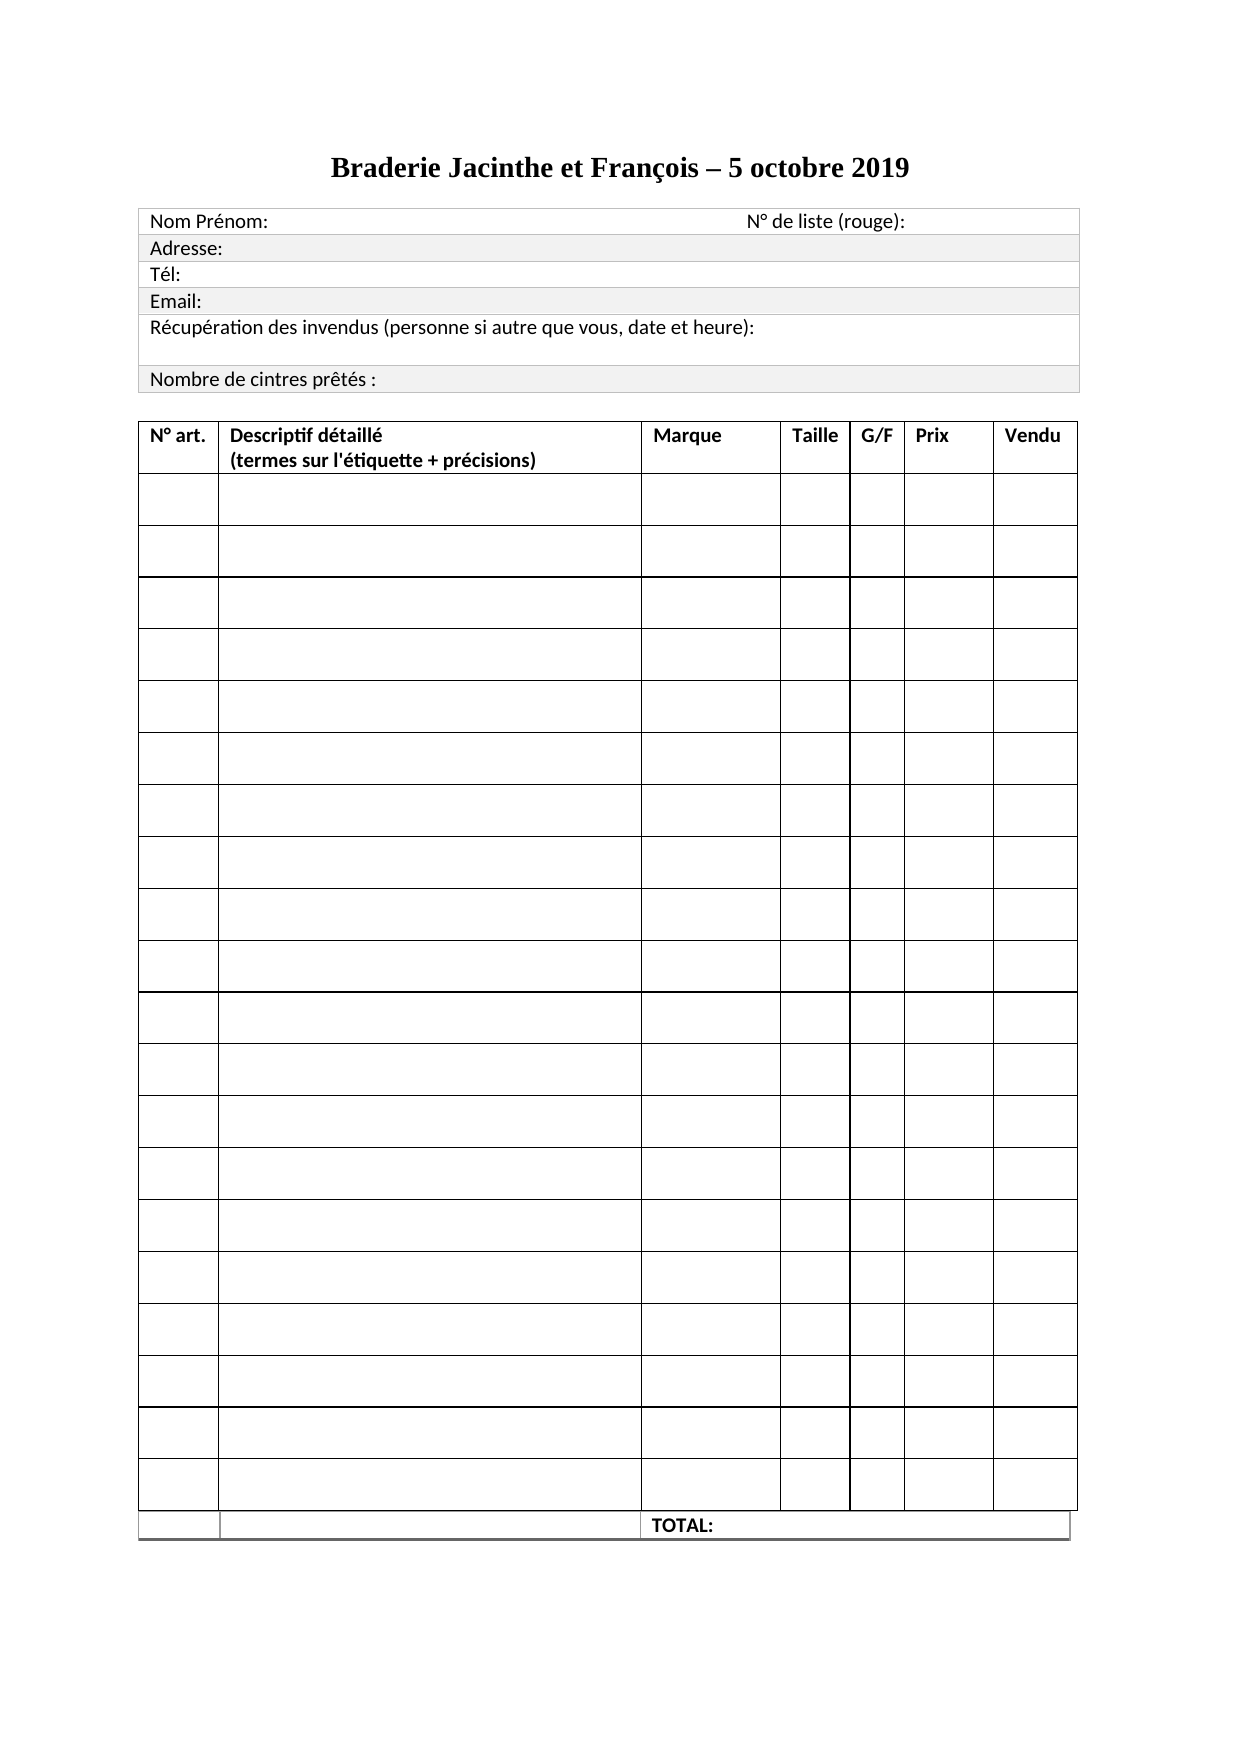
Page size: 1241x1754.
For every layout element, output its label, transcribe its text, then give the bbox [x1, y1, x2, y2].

table_cell [642, 1200, 780, 1251]
table_cell [139, 474, 218, 524]
table_cell [642, 785, 780, 836]
table_cell [139, 1408, 218, 1458]
table_cell [905, 1200, 993, 1251]
table_cell [781, 837, 849, 888]
table_cell [219, 526, 641, 576]
table_cell [851, 889, 904, 939]
table_cell [219, 1252, 641, 1303]
table_header Taille [781, 422, 849, 473]
table_cell [642, 837, 780, 888]
table_cell [994, 1200, 1077, 1251]
table_cell [994, 993, 1077, 1043]
table_cell [851, 629, 904, 680]
table_cell [905, 1252, 993, 1303]
table_cell [139, 1459, 218, 1510]
table_cell [851, 681, 904, 732]
table_cell [851, 1356, 904, 1406]
table_cell [905, 1096, 993, 1147]
table_cell [642, 733, 780, 784]
table_cell [994, 889, 1077, 939]
table_cell [905, 837, 993, 888]
table_cell [994, 526, 1077, 576]
table_cell [139, 733, 218, 784]
table_cell [642, 578, 780, 628]
table_cell [781, 1356, 849, 1406]
table_cell [219, 993, 641, 1043]
table_cell [851, 837, 904, 888]
table_cell [139, 629, 218, 680]
table_cell [781, 1408, 849, 1458]
table_cell [642, 941, 780, 991]
table_cell [905, 1148, 993, 1199]
table_cell [851, 474, 904, 524]
table_cell [219, 681, 641, 732]
table_cell [994, 941, 1077, 991]
table_cell [642, 1408, 780, 1458]
table_cell [781, 1304, 849, 1354]
table_cell [781, 629, 849, 680]
table_cell [219, 1459, 641, 1510]
table_cell [905, 1044, 993, 1095]
table_cell [139, 1200, 218, 1251]
table_cell [139, 681, 218, 732]
table_cell [994, 1356, 1077, 1406]
table_header G/F [851, 422, 904, 473]
table_header Descriptif détaillé (termes sur l'étiquette + précisions) [219, 422, 641, 473]
table_cell Email: [139, 288, 1079, 313]
table_cell [781, 993, 849, 1043]
table_cell [851, 785, 904, 836]
table_cell [642, 889, 780, 939]
table_header Nom Prénom: N° de liste (rouge): [139, 209, 1079, 234]
table_cell [781, 889, 849, 939]
table_cell [139, 1304, 218, 1354]
table_cell [851, 941, 904, 991]
table_cell [642, 1096, 780, 1147]
table_cell [994, 578, 1077, 628]
table_cell [905, 1356, 993, 1406]
table_cell [851, 1200, 904, 1251]
table_cell [642, 1356, 780, 1406]
table_cell [642, 681, 780, 732]
table_cell [994, 1304, 1077, 1354]
table_cell [905, 733, 993, 784]
table_cell [219, 1304, 641, 1354]
text Braderie Jacinthe et François – 5 octobre 2019 [150, 150, 1090, 183]
table_cell [139, 578, 218, 628]
table_cell [851, 1252, 904, 1303]
table_cell [994, 1096, 1077, 1147]
table_cell [905, 629, 993, 680]
table_cell Nombre de cintres prêtés : [139, 366, 1079, 392]
table_cell [781, 1148, 849, 1199]
table_cell [219, 629, 641, 680]
table_cell [139, 785, 218, 836]
table_header Vendu [994, 422, 1077, 473]
table_cell [139, 837, 218, 888]
table_cell [994, 1148, 1077, 1199]
table_cell [851, 578, 904, 628]
table_cell Tél: [139, 262, 1079, 287]
table_cell [219, 1408, 641, 1458]
table_cell [994, 474, 1077, 524]
table_cell [851, 1096, 904, 1147]
table_cell [642, 629, 780, 680]
table_cell [781, 526, 849, 576]
table_cell [994, 1044, 1077, 1095]
table_cell [905, 993, 993, 1043]
table_cell [994, 1252, 1077, 1303]
table_cell [781, 1200, 849, 1251]
table_cell [642, 1148, 780, 1199]
table_cell [781, 733, 849, 784]
table_cell [642, 474, 780, 524]
table_cell [642, 1304, 780, 1354]
table_cell [905, 941, 993, 991]
table_cell [994, 1459, 1077, 1510]
table_header Marque [642, 422, 780, 473]
table_cell [219, 1200, 641, 1251]
table_cell [851, 993, 904, 1043]
table_cell [139, 1096, 218, 1147]
table_cell [994, 629, 1077, 680]
table_cell [642, 526, 780, 576]
table_cell [851, 1044, 904, 1095]
table_cell [139, 1148, 218, 1199]
table_cell [781, 474, 849, 524]
table_cell [781, 941, 849, 991]
table_cell [905, 578, 993, 628]
table_cell [139, 941, 218, 991]
table_cell [219, 733, 641, 784]
table_cell [905, 526, 993, 576]
table_cell Adresse: [139, 235, 1079, 261]
table_cell [851, 1148, 904, 1199]
table_cell [219, 578, 641, 628]
table_cell [219, 1148, 641, 1199]
table_cell [781, 1096, 849, 1147]
table_cell [219, 1096, 641, 1147]
table_cell [905, 1304, 993, 1354]
table_cell [642, 1459, 780, 1510]
table_cell [994, 785, 1077, 836]
table_cell [851, 1459, 904, 1510]
table_cell [139, 1356, 218, 1406]
table_cell [905, 889, 993, 939]
table_cell [139, 993, 218, 1043]
table_cell [851, 1408, 904, 1458]
table_cell [905, 681, 993, 732]
table_cell [219, 889, 641, 939]
table_cell [139, 889, 218, 939]
table_header Prix [905, 422, 993, 473]
table_cell [139, 1044, 218, 1095]
table_cell [781, 1252, 849, 1303]
table_cell [139, 1252, 218, 1303]
table_cell [139, 526, 218, 576]
table_cell [781, 785, 849, 836]
table_cell [642, 993, 780, 1043]
table_cell [994, 837, 1077, 888]
table_cell [851, 526, 904, 576]
table_cell [994, 733, 1077, 784]
table_cell [851, 1304, 904, 1354]
table_cell [905, 1459, 993, 1510]
table_cell [781, 681, 849, 732]
table_cell [781, 1044, 849, 1095]
table_header TOTAL: [641, 1512, 1069, 1538]
table_cell [219, 1044, 641, 1095]
table_cell Récupération des invendus (personne si autre que vous, date et heure): [139, 315, 1079, 365]
table_cell [905, 474, 993, 524]
table_cell [219, 474, 641, 524]
table_cell [642, 1252, 780, 1303]
table_header [139, 1512, 219, 1538]
table_cell [642, 1044, 780, 1095]
table_header [221, 1512, 640, 1538]
table_cell [219, 1356, 641, 1406]
table_cell [781, 578, 849, 628]
table_cell [219, 785, 641, 836]
table_cell [219, 941, 641, 991]
table_cell [219, 837, 641, 888]
table_cell [851, 733, 904, 784]
table_cell [781, 1459, 849, 1510]
table_cell [905, 785, 993, 836]
table_cell [994, 1408, 1077, 1458]
table_cell [994, 681, 1077, 732]
table_cell [905, 1408, 993, 1458]
table_header N° art. [139, 422, 218, 473]
